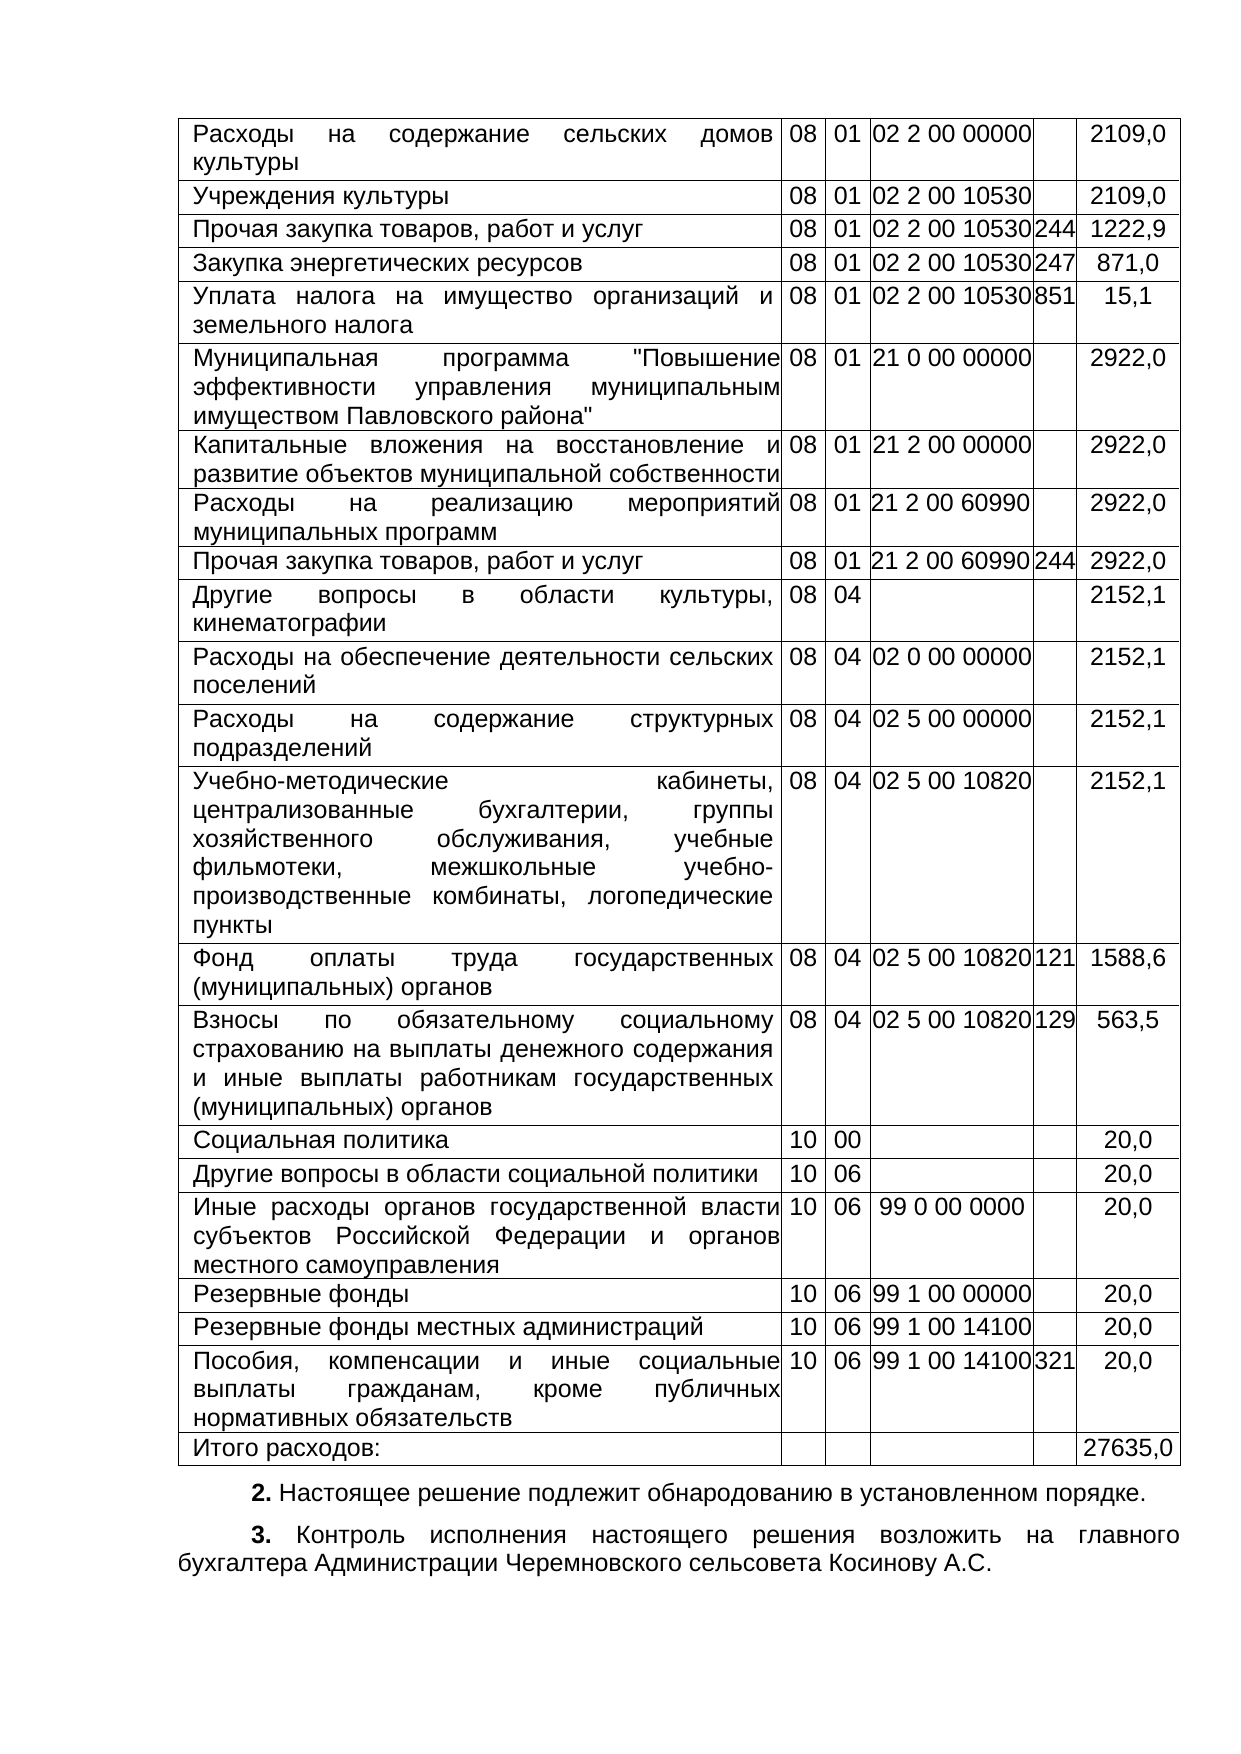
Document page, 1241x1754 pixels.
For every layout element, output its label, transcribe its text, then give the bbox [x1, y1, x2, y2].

table_cell 99 0 00 0000 [871, 1193, 1033, 1278]
table_cell 02 2 00 00000 [871, 119, 1033, 180]
table_cell 08 [782, 215, 825, 247]
table_cell 08 [782, 767, 825, 943]
table_cell 08 [782, 944, 825, 1005]
table_cell Прочая закупка товаров, работ и услуг [179, 215, 781, 247]
table_cell 02 2 00 10530 [871, 215, 1033, 247]
table_cell 10 [782, 1313, 825, 1345]
table_cell 244 [1034, 547, 1076, 579]
table_cell 04 [826, 642, 870, 703]
table_cell 129 [1034, 1006, 1076, 1125]
table_cell 01 [826, 215, 870, 247]
table_cell [1034, 642, 1076, 703]
table_cell 121 [1034, 944, 1076, 1005]
table_cell [871, 1126, 1033, 1158]
table_cell [1034, 705, 1076, 766]
table_cell Иные расходы органов государственной власти субъектов Российской Федерации и органов местного самоуправления [179, 1193, 781, 1278]
table_cell [826, 1433, 870, 1465]
table_cell 00 [826, 1126, 870, 1158]
table_cell 02 2 00 10530 [871, 248, 1033, 281]
table_cell 01 [826, 344, 870, 429]
table_cell 06 [826, 1313, 870, 1345]
table_cell Уплата налога на имущество организаций и земельного налога [179, 282, 781, 343]
table_cell 21 2 00 60990 [871, 547, 1033, 579]
table_cell 06 [826, 1159, 870, 1192]
table_cell [1034, 181, 1076, 214]
table_cell 1222,9 [1077, 214, 1180, 247]
table_cell 08 [782, 119, 825, 180]
table_cell [871, 1433, 1033, 1465]
table_cell 10 [782, 1346, 825, 1432]
table_cell Социальная политика [179, 1126, 781, 1158]
table_cell Взносы по обязательному социальному страхованию на выплаты денежного содержания и иные выплаты работникам государственных (муниципальных) органов [179, 1006, 781, 1125]
table_cell Расходы на реализацию мероприятий муниципальных программ [179, 489, 781, 546]
table_cell 10 [782, 1159, 825, 1192]
table_cell Другие вопросы в области культуры, кинематографии [179, 580, 781, 641]
table_cell 2922,0 [1077, 430, 1180, 488]
table_cell 04 [826, 944, 870, 1005]
table_cell 2152,1 [1077, 579, 1180, 641]
table_cell 871,0 [1077, 247, 1180, 281]
text 3. Контроль исполнения настоящего решения возложить на главного бухгалтера Администрации Черемновского сельсовета Косинову А.С. [177, 1520, 1181, 1577]
table_cell 2109,0 [1077, 119, 1180, 180]
table_cell Капитальные вложения на восстановление и развитие объектов муниципальной собственности [179, 431, 781, 488]
table_cell 08 [782, 489, 825, 546]
table_cell [871, 580, 1033, 641]
table_cell 08 [782, 344, 825, 429]
table_cell 08 [782, 547, 825, 579]
table_cell 99 1 00 14100 [871, 1346, 1033, 1432]
table_cell 851 [1034, 282, 1076, 343]
table_cell 1588,6 [1077, 943, 1180, 1005]
table_cell Прочая закупка товаров, работ и услуг [179, 547, 781, 579]
table_cell 01 [826, 119, 870, 180]
table_cell [1034, 1126, 1076, 1158]
table_cell Учебно-методические кабинеты, централизованные бухгалтерии, группы хозяйственного обслуживания, учебные фильмотеки, межшкольные учебно-производственные комбинаты, логопедические пункты [179, 767, 781, 943]
table_cell Резервные фонды [179, 1279, 781, 1312]
table_cell 08 [782, 642, 825, 703]
table_cell [1034, 1313, 1076, 1345]
table_cell 04 [826, 767, 870, 943]
table_cell Расходы на содержание сельских домов культуры [179, 119, 781, 180]
table_cell Закупка энергетических ресурсов [179, 248, 781, 281]
table_cell 04 [826, 580, 870, 641]
table_cell 21 2 00 00000 [871, 431, 1033, 488]
table_cell [1034, 489, 1076, 546]
table_cell 20,0 [1077, 1158, 1180, 1192]
table_cell 01 [826, 248, 870, 281]
table_cell 06 [826, 1279, 870, 1312]
table_cell 02 2 00 10530 [871, 181, 1033, 214]
table_cell 10 [782, 1279, 825, 1312]
table_cell 08 [782, 181, 825, 214]
table_cell 04 [826, 1006, 870, 1125]
table_cell 02 5 00 10820 [871, 767, 1033, 943]
table_cell 321 [1034, 1346, 1076, 1432]
table_cell 20,0 [1077, 1278, 1180, 1312]
table_cell 08 [782, 248, 825, 281]
table_cell 244 [1034, 215, 1076, 247]
table_cell 06 [826, 1193, 870, 1278]
table_cell [1034, 1279, 1076, 1312]
table_cell 20,0 [1077, 1312, 1180, 1345]
table_cell Фонд оплаты труда государственных (муниципальных) органов [179, 944, 781, 1005]
table_cell 21 2 00 60990 [871, 489, 1033, 546]
table_cell 06 [826, 1346, 870, 1432]
table_cell [1034, 1193, 1076, 1278]
table_cell 10 [782, 1193, 825, 1278]
table_cell 2922,0 [1077, 343, 1180, 429]
table_cell 27635,0 [1077, 1432, 1180, 1465]
table_cell 04 [826, 705, 870, 766]
table_cell [1034, 580, 1076, 641]
table_cell [1034, 119, 1076, 180]
table_cell [1034, 767, 1076, 943]
table_cell [1034, 431, 1076, 488]
table_cell [782, 1433, 825, 1465]
table_cell 15,1 [1077, 281, 1180, 343]
table_cell 20,0 [1077, 1192, 1180, 1278]
table_cell 08 [782, 1006, 825, 1125]
table_cell 2152,1 [1077, 766, 1180, 943]
table_cell 02 2 00 10530 [871, 282, 1033, 343]
table_cell [871, 1159, 1033, 1192]
table_cell 01 [826, 282, 870, 343]
table_cell 08 [782, 431, 825, 488]
table_cell 01 [826, 431, 870, 488]
table_cell 99 1 00 00000 [871, 1279, 1033, 1312]
table_cell 20,0 [1077, 1125, 1180, 1158]
table_cell 01 [826, 547, 870, 579]
table_cell 2922,0 [1077, 488, 1180, 546]
table_cell Итого расходов: [179, 1433, 781, 1465]
table_cell 08 [782, 705, 825, 766]
table_cell 2109,0 [1077, 180, 1180, 214]
table_cell Расходы на содержание структурных подразделений [179, 705, 781, 766]
table_cell 02 0 00 00000 [871, 642, 1033, 703]
table_cell 02 5 00 10820 [871, 944, 1033, 1005]
table_cell 10 [782, 1126, 825, 1158]
table_cell Расходы на обеспечение деятельности сельских поселений [179, 642, 781, 703]
text 2. Настоящее решение подлежит обнародованию в установленном порядке. [177, 1478, 1181, 1507]
table_cell 08 [782, 282, 825, 343]
table_cell Пособия, компенсации и иные социальные выплаты гражданам, кроме публичных нормативных обязательств [179, 1346, 781, 1432]
table_cell 2152,1 [1077, 704, 1180, 766]
table_cell 21 0 00 00000 [871, 344, 1033, 429]
table_cell 563,5 [1077, 1005, 1180, 1125]
table_cell Учреждения культуры [179, 181, 781, 214]
table_cell 01 [826, 181, 870, 214]
table_cell 20,0 [1077, 1345, 1180, 1432]
table_cell 2922,0 [1077, 546, 1180, 579]
table_cell Муниципальная программа "Повышение эффективности управления муниципальным имуществом Павловского района" [179, 344, 781, 429]
table_cell 2152,1 [1077, 641, 1180, 703]
table_cell 247 [1034, 248, 1076, 281]
table_cell 99 1 00 14100 [871, 1313, 1033, 1345]
table_cell Резервные фонды местных администраций [179, 1313, 781, 1345]
table_cell 08 [782, 580, 825, 641]
table_cell 02 5 00 00000 [871, 705, 1033, 766]
table_cell [1034, 344, 1076, 429]
table_cell 01 [826, 489, 870, 546]
table_cell 02 5 00 10820 [871, 1006, 1033, 1125]
table_cell Другие вопросы в области социальной политики [179, 1159, 781, 1192]
table_cell [1034, 1433, 1076, 1465]
table_cell [1034, 1159, 1076, 1192]
